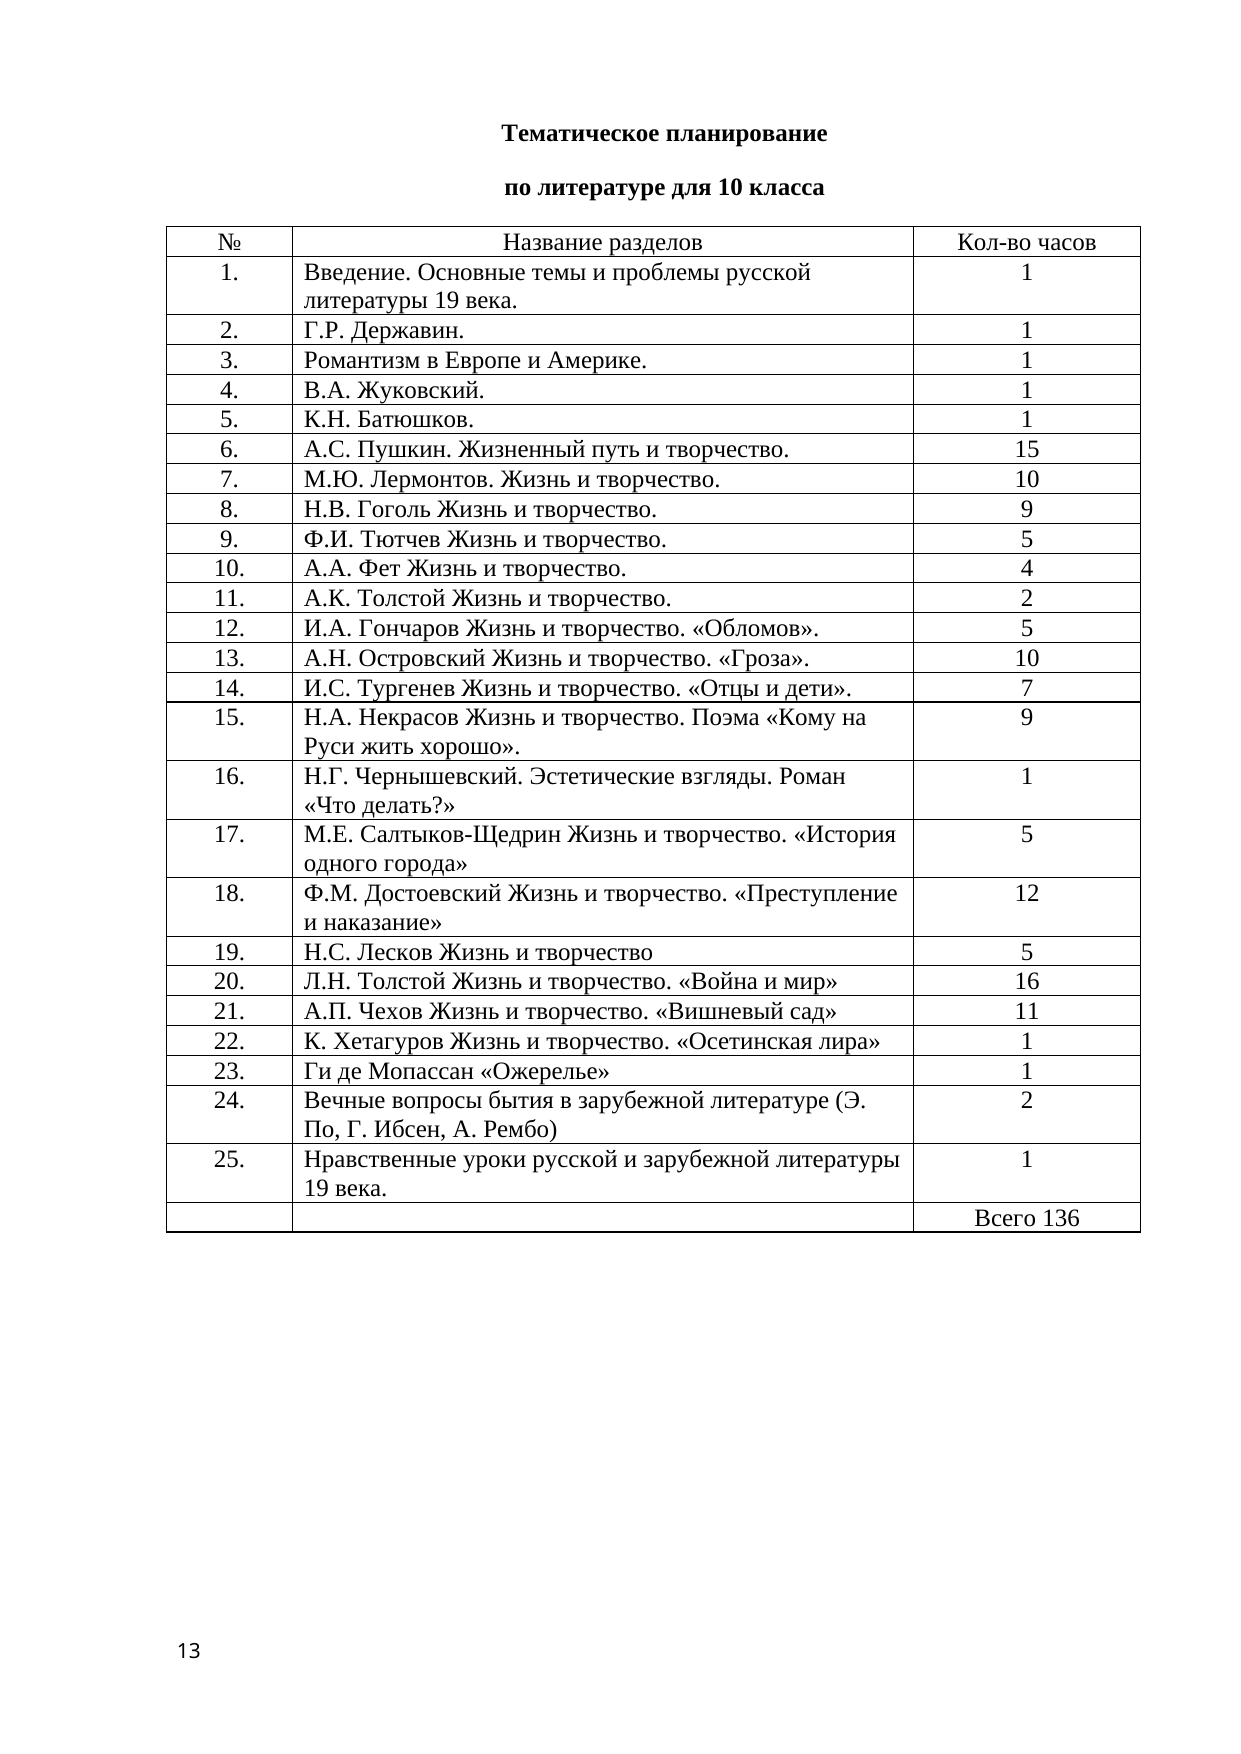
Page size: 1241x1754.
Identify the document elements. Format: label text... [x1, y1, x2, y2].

table_cell 12 [914, 878, 1140, 936]
table_cell 5 [914, 613, 1140, 642]
table_cell 10 [914, 464, 1140, 493]
table_cell 13. [167, 643, 292, 672]
table_cell 1 [914, 1026, 1140, 1055]
table_cell И.С. Тургенев Жизнь и творчество. «Отцы и дети». [293, 673, 913, 701]
table_cell 12. [167, 613, 292, 642]
table_cell 4. [167, 375, 292, 403]
table_cell 4 [914, 554, 1140, 582]
text по литературе для 10 класса [177, 172, 1152, 201]
table_cell 7 [914, 673, 1140, 701]
table_cell А.Н. Островский Жизнь и творчество. «Гроза». [293, 643, 913, 672]
table_cell Л.Н. Толстой Жизнь и творчество. «Война и мир» [293, 966, 913, 995]
table_cell 5 [914, 524, 1140, 552]
table_cell 7. [167, 464, 292, 493]
table_cell 1 [914, 315, 1140, 344]
table_cell 21. [167, 996, 292, 1025]
table_cell 23. [167, 1056, 292, 1084]
table_header № [167, 227, 292, 256]
table_cell Введение. Основные темы и проблемы русской литературы 19 века. [293, 257, 913, 314]
table_cell 19. [167, 937, 292, 965]
table_cell 17. [167, 820, 292, 877]
table_cell 5 [914, 937, 1140, 965]
table_cell 2 [914, 1086, 1140, 1143]
table_cell Вечные вопросы бытия в зарубежной литературе (Э. По, Г. Ибсен, А. Рембо) [293, 1086, 913, 1143]
table_cell 15 [914, 434, 1140, 463]
table_cell М.Е. Салтыков-Щедрин Жизнь и творчество. «История одного города» [293, 820, 913, 877]
table_cell 15. [167, 703, 292, 760]
table_cell Н.Г. Чернышевский. Эстетические взгляды. Роман «Что делать?» [293, 761, 913, 818]
table_cell 1 [914, 1144, 1140, 1202]
table_header Название разделов [293, 227, 913, 256]
table_cell 9 [914, 494, 1140, 523]
table_cell Н.В. Гоголь Жизнь и творчество. [293, 494, 913, 523]
table_cell Ги де Мопассан «Ожерелье» [293, 1056, 913, 1084]
table_cell 16. [167, 761, 292, 818]
table_cell А.К. Толстой Жизнь и творчество. [293, 583, 913, 612]
table_cell [293, 1203, 913, 1231]
table_cell 22. [167, 1026, 292, 1055]
table_cell В.А. Жуковский. [293, 375, 913, 403]
table_cell 1 [914, 405, 1140, 433]
table_cell Нравственные уроки русской и зарубежной литературы 19 века. [293, 1144, 913, 1202]
table_cell Ф.И. Тютчев Жизнь и творчество. [293, 524, 913, 552]
table_cell 2 [914, 583, 1140, 612]
table_cell 14. [167, 673, 292, 701]
table_cell 10 [914, 643, 1140, 672]
table_cell 3. [167, 345, 292, 374]
table_cell 9 [914, 703, 1140, 760]
table_cell А.А. Фет Жизнь и творчество. [293, 554, 913, 582]
table_cell М.Ю. Лермонтов. Жизнь и творчество. [293, 464, 913, 493]
table_cell 8. [167, 494, 292, 523]
table_cell И.А. Гончаров Жизнь и творчество. «Обломов». [293, 613, 913, 642]
table_cell 11. [167, 583, 292, 612]
table_cell 5 [914, 820, 1140, 877]
table_cell Всего 136 [914, 1203, 1140, 1231]
table_cell 1 [914, 345, 1140, 374]
table_cell 16 [914, 966, 1140, 995]
table_cell 10. [167, 554, 292, 582]
table_cell 25. [167, 1144, 292, 1202]
table_cell 18. [167, 878, 292, 936]
table_cell 24. [167, 1086, 292, 1143]
table_cell [167, 1203, 292, 1231]
table_cell А.П. Чехов Жизнь и творчество. «Вишневый сад» [293, 996, 913, 1025]
table_cell 11 [914, 996, 1140, 1025]
table_cell А.С. Пушкин. Жизненный путь и творчество. [293, 434, 913, 463]
table_cell 20. [167, 966, 292, 995]
table_cell Н.С. Лесков Жизнь и творчество [293, 937, 913, 965]
table_cell Романтизм в Европе и Америке. [293, 345, 913, 374]
table_cell 2. [167, 315, 292, 344]
table_cell 9. [167, 524, 292, 552]
table_cell 1 [914, 257, 1140, 314]
table_cell 1 [914, 761, 1140, 818]
table_header Кол-во часов [914, 227, 1140, 256]
table_cell К. Хетагуров Жизнь и творчество. «Осетинская лира» [293, 1026, 913, 1055]
table_cell К.Н. Батюшков. [293, 405, 913, 433]
table_cell Г.Р. Державин. [293, 315, 913, 344]
table_cell Ф.М. Достоевский Жизнь и творчество. «Преступление и наказание» [293, 878, 913, 936]
table_cell 1. [167, 257, 292, 314]
text Тематическое планирование [177, 118, 1152, 147]
table_cell Н.А. Некрасов Жизнь и творчество. Поэма «Кому на Руси жить хорошо». [293, 703, 913, 760]
table_cell 1 [914, 1056, 1140, 1084]
table_cell 1 [914, 375, 1140, 403]
table_cell 5. [167, 405, 292, 433]
table_cell 6. [167, 434, 292, 463]
